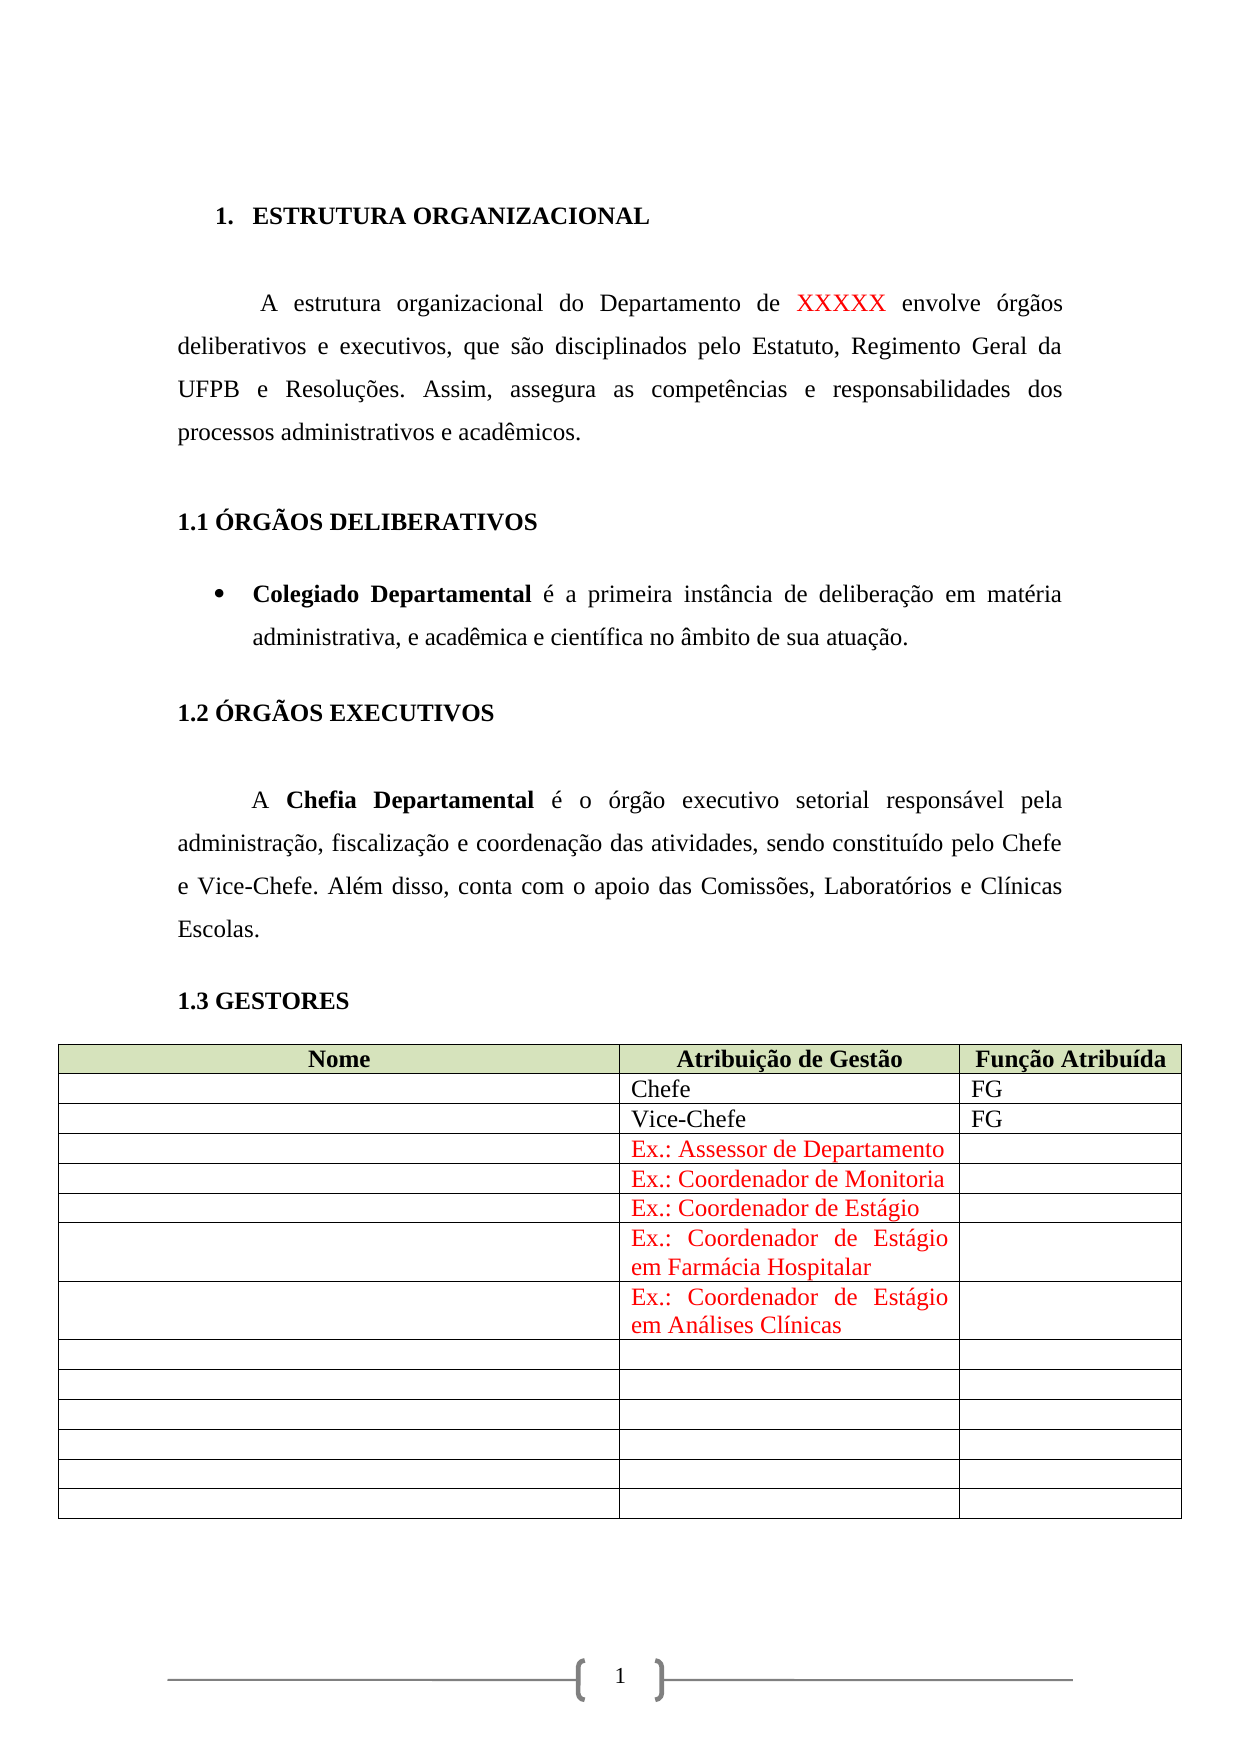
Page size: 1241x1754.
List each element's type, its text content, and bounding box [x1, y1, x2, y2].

table_cell [960, 1430, 1181, 1458]
table_cell [59, 1074, 619, 1103]
subtitle 1.1 ÓRGÃOS DELIBERATIVOS [177, 507, 1063, 536]
table_cell [59, 1194, 619, 1222]
table_cell [59, 1400, 619, 1429]
table_header Função Atribuída [960, 1045, 1181, 1073]
table_cell FG [960, 1074, 1181, 1103]
list Colegiado Departamental é a primeira instância de deliberação em matéria administrativa, e acadêmica e científica no âmbito de sua atuação. [215, 579, 1063, 651]
table_cell Ex.: Coordenador de Estágio [620, 1194, 959, 1222]
table_cell [59, 1340, 619, 1369]
table_cell [59, 1370, 619, 1399]
table_cell [59, 1460, 619, 1488]
table_cell [59, 1223, 619, 1281]
table_cell Ex.: Coordenador de Estágio em Análises Clínicas [620, 1282, 959, 1339]
table_cell [59, 1430, 619, 1458]
table_cell [620, 1370, 959, 1399]
table_cell Chefe [620, 1074, 959, 1103]
text A estrutura organizacional do Departamento de XXXXX envolve órgãos deliberativos e executivos, que são disciplinados pelo Estatuto, Regimento Geral da UFPB e Resoluções. Assim, assegura as competências e responsabilidades dos processos administrativos e acadêmicos. [177, 288, 1063, 446]
text A Chefia Departamental é o órgão executivo setorial responsável pela administração, fiscalização e coordenação das atividades, sendo constituído pelo Chefe e Vice-Chefe. Além disso, conta com o apoio das Comissões, Laboratórios e Clínicas Escolas. [177, 785, 1063, 943]
table_cell [960, 1400, 1181, 1429]
table_cell [59, 1489, 619, 1518]
table_cell FG [960, 1104, 1181, 1133]
table_cell [960, 1134, 1181, 1163]
table_cell [620, 1460, 959, 1488]
table_cell [960, 1340, 1181, 1369]
table_cell [620, 1430, 959, 1458]
table_cell [960, 1223, 1181, 1281]
subtitle 1.2 ÓRGÃOS EXECUTIVOS [177, 698, 1063, 727]
table_cell Ex.: Coordenador de Monitoria [620, 1164, 959, 1192]
table_cell [960, 1370, 1181, 1399]
table_cell Ex.: Coordenador de Estágio em Farmácia Hospitalar [620, 1223, 959, 1281]
table_cell Ex.: Assessor de Departamento [620, 1134, 959, 1163]
text 1.3 GESTORES [177, 986, 1063, 1015]
table_cell [59, 1164, 619, 1192]
table_cell [960, 1164, 1181, 1192]
table_cell [620, 1400, 959, 1429]
table_header Atribuição de Gestão [620, 1045, 959, 1073]
table_cell [960, 1460, 1181, 1488]
subtitle ESTRUTURA ORGANIZACIONAL [215, 201, 1063, 230]
table_header Nome [59, 1045, 619, 1073]
table_cell [59, 1134, 619, 1163]
table_cell [960, 1194, 1181, 1222]
table_cell [620, 1340, 959, 1369]
table_cell [620, 1489, 959, 1518]
table_cell [59, 1282, 619, 1339]
table_cell [960, 1489, 1181, 1518]
table_cell [960, 1282, 1181, 1339]
table_cell [59, 1104, 619, 1133]
table_cell Vice-Chefe [620, 1104, 959, 1133]
